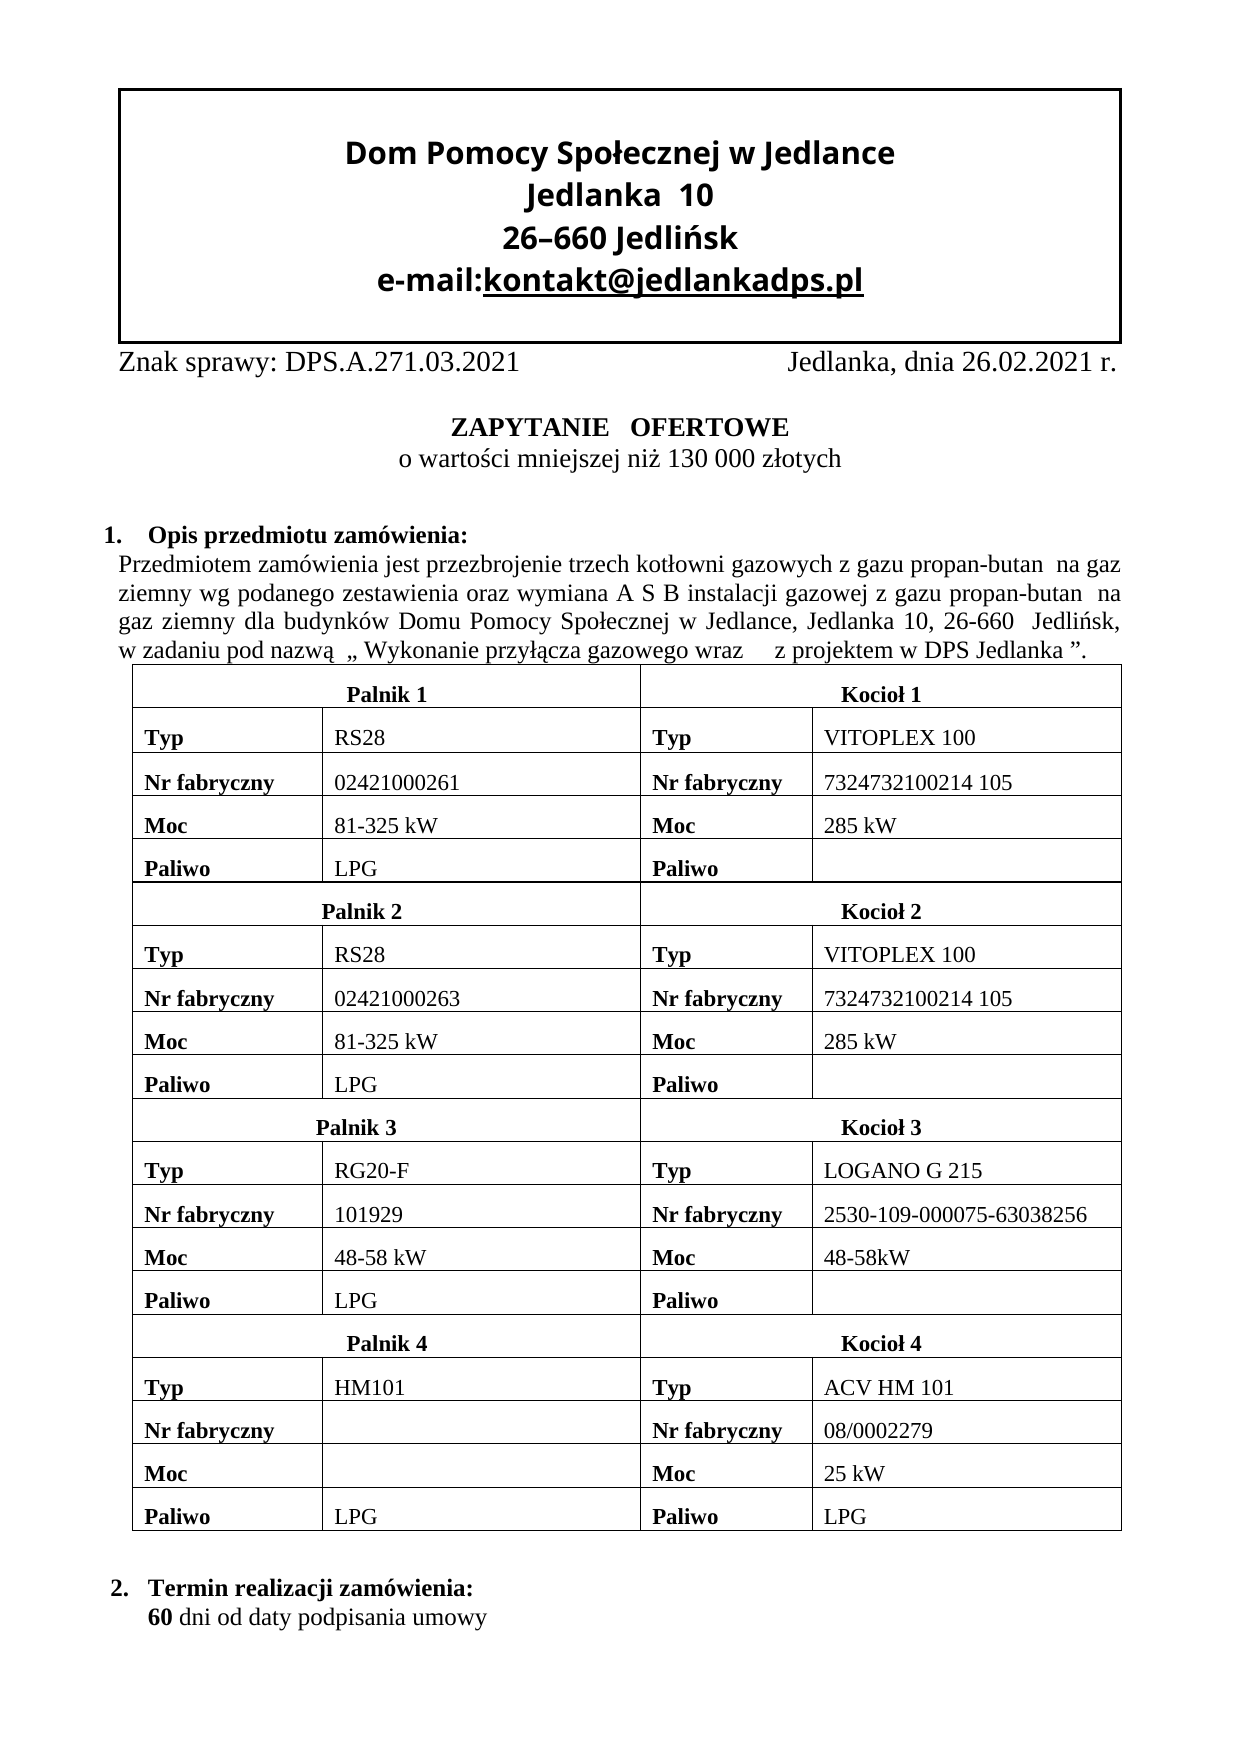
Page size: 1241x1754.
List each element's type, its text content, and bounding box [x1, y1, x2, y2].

table_cell 48-58 kW [323, 1228, 640, 1270]
text Znak sprawy: DPS.A.271.03.2021 Jedlanka, dnia 26.02.2021 r. [118, 344, 1122, 377]
list 60 dni od daty podpisania umowy [148, 1602, 1122, 1631]
table_cell Typ [641, 1142, 812, 1184]
table_cell VITOPLEX 100 [813, 926, 1121, 968]
table_cell Kocioł 2 [641, 883, 1121, 924]
table_cell LPG [323, 1055, 640, 1097]
table_cell Paliwo [641, 1055, 812, 1097]
table_cell 285 kW [813, 1012, 1121, 1054]
table_cell RG20-F [323, 1142, 640, 1184]
table_cell Palnik 4 [133, 1315, 640, 1357]
table_cell Moc [133, 1012, 322, 1054]
table_cell Typ [133, 1358, 322, 1400]
table_cell Typ [641, 926, 812, 968]
table_cell 7324732100214 105 [813, 969, 1121, 1011]
table_cell Moc [641, 796, 812, 838]
table_cell Moc [133, 796, 322, 838]
table_cell RS28 [323, 926, 640, 968]
table_cell Typ [641, 708, 812, 752]
table_cell 101929 [323, 1185, 640, 1227]
table_cell Nr fabryczny [641, 969, 812, 1011]
table_cell 7324732100214 105 [813, 753, 1121, 795]
table_cell Nr fabryczny [641, 1401, 812, 1443]
table_cell HM101 [323, 1358, 640, 1400]
table_cell [813, 1055, 1121, 1097]
table_cell 285 kW [813, 796, 1121, 838]
table_cell VITOPLEX 100 [813, 708, 1121, 752]
table_cell Moc [641, 1228, 812, 1270]
table_cell LPG [323, 1488, 640, 1530]
table_cell 08/0002279 [813, 1401, 1121, 1443]
table_cell Moc [133, 1228, 322, 1270]
table_cell Nr fabryczny [133, 969, 322, 1011]
table_cell 81-325 kW [323, 796, 640, 838]
table_cell Moc [133, 1444, 322, 1487]
table_cell Kocioł 4 [641, 1315, 1121, 1357]
list Przedmiotem zamówienia jest przezbrojenie trzech kotłowni gazowych z gazu propan-butan na gaz ziemny wg podanego zestawienia oraz wymiana A S B instalacji gazowej z gazu propan-butan na gaz ziemny dla budynków Domu Pomocy Społecznej w Jedlance, Jedlanka 10, 26-660 Jedlińsk, w zadaniu pod nazwą „ Wykonanie przyłącza gazowego wraz z projektem w DPS Jedlanka ”. [118, 549, 1122, 664]
table_cell Paliwo [641, 1271, 812, 1314]
text ZAPYTANIE OFERTOWE o wartości mniejszej niż 130 000 złotych [118, 411, 1122, 473]
table_cell Palnik 3 [133, 1099, 640, 1141]
table_cell Typ [133, 708, 322, 752]
table_cell 81-325 kW [323, 1012, 640, 1054]
table_cell Nr fabryczny [133, 1185, 322, 1227]
table_cell RS28 [323, 708, 640, 752]
table_cell Paliwo [133, 839, 322, 881]
list Termin realizacji zamówienia: [110, 1573, 1122, 1602]
table_cell ACV HM 101 [813, 1358, 1121, 1400]
table_cell Typ [133, 926, 322, 968]
table_cell LPG [813, 1488, 1121, 1530]
table_cell 48-58kW [813, 1228, 1121, 1270]
table_cell Paliwo [133, 1488, 322, 1530]
table_cell [813, 839, 1121, 881]
table_cell Paliwo [133, 1055, 322, 1097]
table_cell 25 kW [813, 1444, 1121, 1487]
table_cell Palnik 2 [133, 883, 640, 924]
table_cell [813, 1271, 1121, 1314]
table_cell LPG [323, 839, 640, 881]
table_cell LPG [323, 1271, 640, 1314]
table_cell Moc [641, 1444, 812, 1487]
table_cell Typ [641, 1358, 812, 1400]
table_cell Nr fabryczny [641, 1185, 812, 1227]
table_header Palnik 1 [133, 665, 640, 707]
table_cell Paliwo [641, 839, 812, 881]
table_cell 02421000263 [323, 969, 640, 1011]
table_cell [323, 1401, 640, 1443]
table_header Kocioł 1 [641, 665, 1121, 707]
table_cell 02421000261 [323, 753, 640, 795]
table_cell Paliwo [133, 1271, 322, 1314]
table_cell Kocioł 3 [641, 1099, 1121, 1141]
table_cell Nr fabryczny [641, 753, 812, 795]
table_cell 2530-109-000075-63038256 [813, 1185, 1121, 1227]
table_header Dom Pomocy Społecznej w Jedlance Jedlanka 10 26–660 Jedlińsk e-mail:kontakt@jedlankadps.pl [121, 91, 1119, 341]
table_cell Paliwo [641, 1488, 812, 1530]
table_cell LOGANO G 215 [813, 1142, 1121, 1184]
table_cell Nr fabryczny [133, 1401, 322, 1443]
table_cell [323, 1444, 640, 1487]
list Opis przedmiotu zamówienia: [103, 520, 1122, 549]
table_cell Moc [641, 1012, 812, 1054]
table_cell Typ [133, 1142, 322, 1184]
table_cell Nr fabryczny [133, 753, 322, 795]
